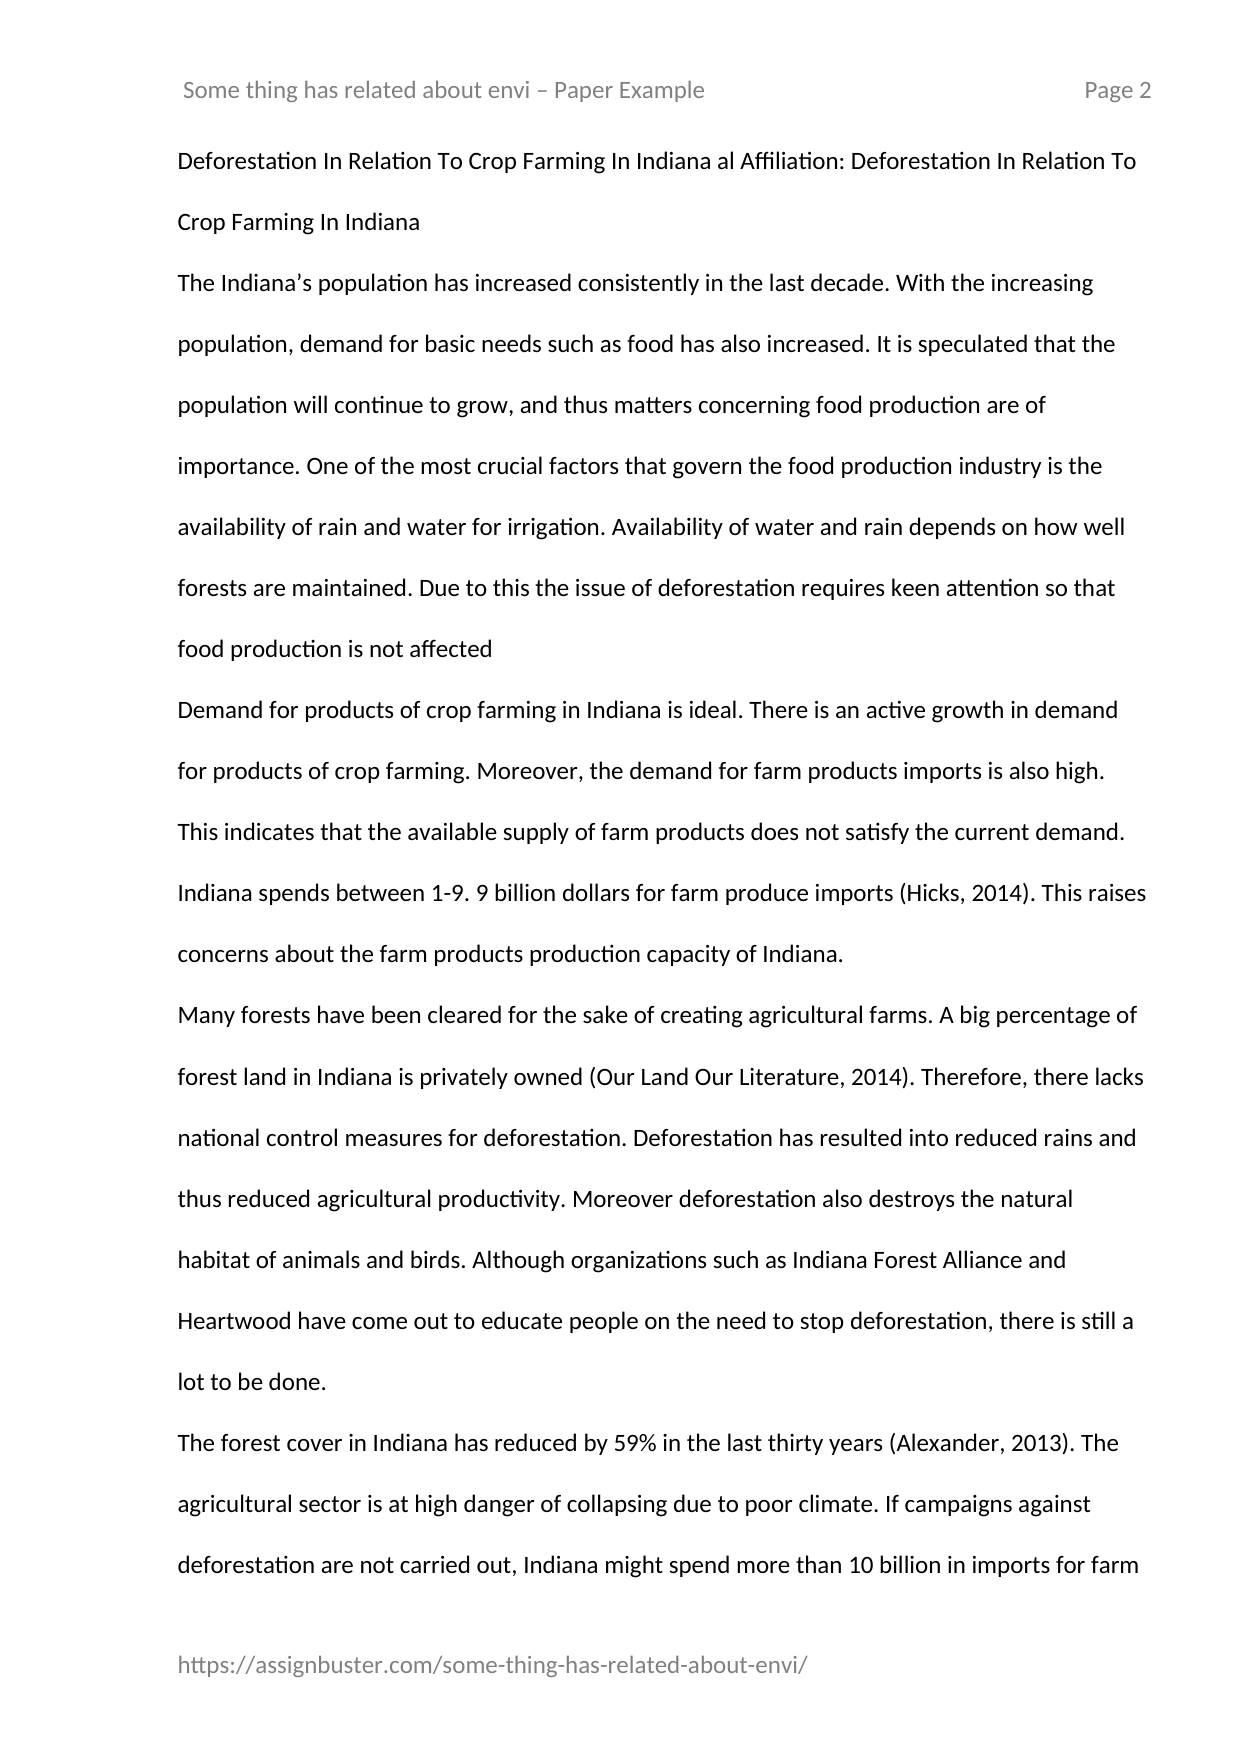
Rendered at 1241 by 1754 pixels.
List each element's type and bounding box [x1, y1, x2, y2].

text [177, 145, 1152, 1579]
